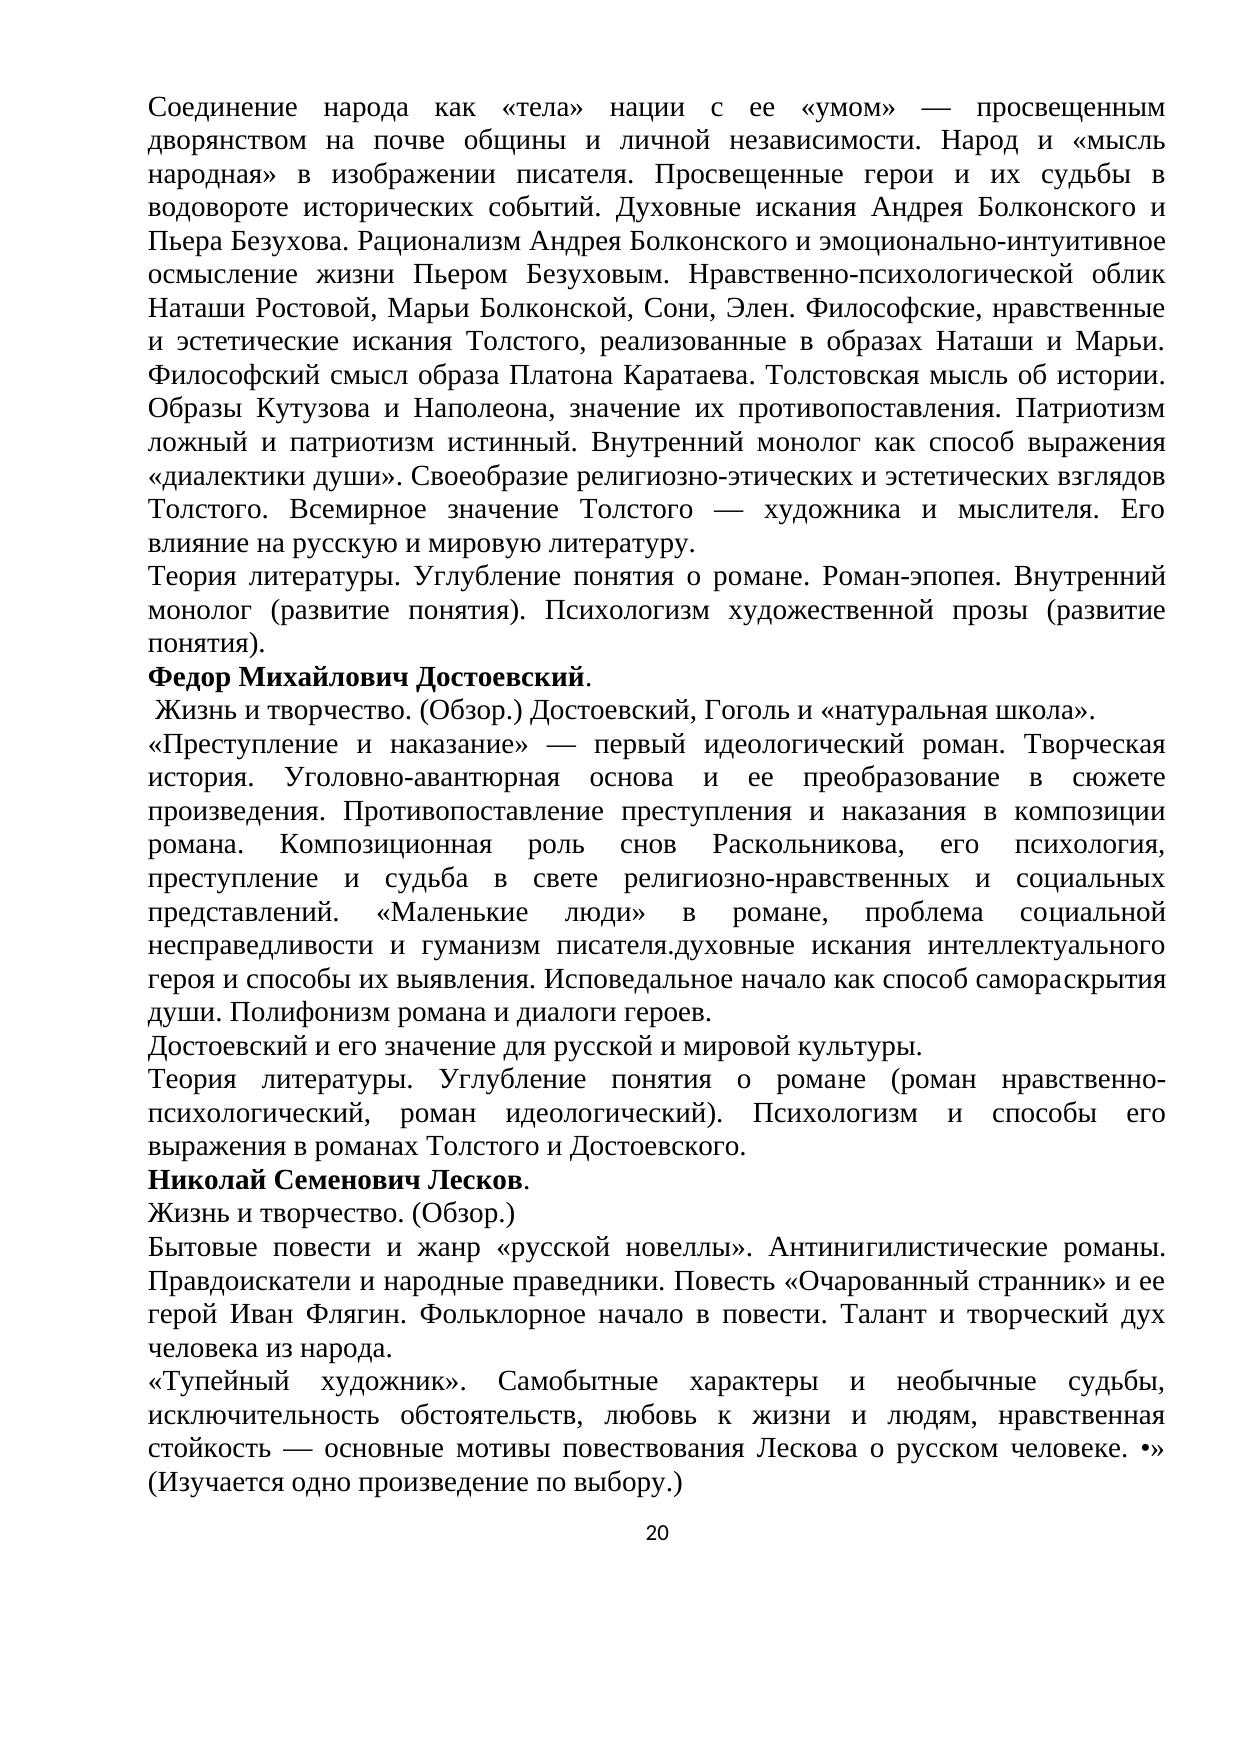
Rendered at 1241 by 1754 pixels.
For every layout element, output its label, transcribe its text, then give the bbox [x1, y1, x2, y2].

text Николай Семенович Лесков. [148, 1162, 1166, 1196]
text Жизнь и творчество. (Обзор.) [148, 1196, 1166, 1229]
text Федор Михайлович Достоевский. [148, 659, 1166, 692]
text Бытовые повести и жанр «русской новеллы». Антинигилистические романы. Правдоискатели и народные праведники. Повесть «Очарованный странник» и ее герой Иван Флягин. Фольклорное начало в повести. Талант и творческий дух человека из народа. [148, 1229, 1166, 1363]
text Жизнь и творчество. (Обзор.) Достоевский, Гоголь и «натуральная школа». [148, 692, 1166, 726]
text «Преступление и наказание» — первый идеологический роман. Творческая история. Уголовно-авантюрная основа и ее преобразование в сюжете произведения. Противопоставление преступления и наказания в композиции романа. Композиционная роль снов Раскольникова, его психология, преступление и судьба в свете религиозно-нравственных и социальных представлений. «Маленькие люди» в романе, проблема социальной несправедливости и гуманизм писателя.духовные искания интеллектуального героя и способы их выявления. Исповедальное начало как способ самораскрытия души. Полифонизм романа и диалоги героев. [148, 726, 1166, 1028]
text Соединение народа как «тела» нации с ее «умом» — просвещенным дворянством на почве общины и личной независимости. Народ и «мысль народная» в изображении писателя. Просвещенные герои и их судьбы в водовороте исторических событий. Духовные искания Андрея Болконского и Пьера Безухова. Рационализм Андрея Болконского и эмоционально-интуитивное осмысление жизни Пьером Безуховым. Нравственно-психологической облик Наташи Ростовой, Марьи Болконской, Сони, Элен. Философские, нравственные и эстетические искания Толстого, реализованные в образах Наташи и Марьи. Философский смысл образа Платона Каратаева. Толстовская мысль об истории. Образы Кутузова и Наполеона, значение их противопоставления. Патриотизм ложный и патриотизм истинный. Внутренний монолог как способ выражения «диалектики души». Своеобразие религиозно-этических и эстетических взглядов Толстого. Всемирное значение Толстого — художника и мыслителя. Его влияние на русскую и мировую литературу. [148, 89, 1166, 558]
text Теория литературы. Углубление понятия о романе. Роман-эпопея. Внутренний монолог (развитие понятия). Психологизм художественной прозы (развитие понятия). [148, 558, 1166, 659]
text Теория литературы. Углубление понятия о романе (роман нравственно-психологический, роман идеологический). Психологизм и способы его выражения в романах Толстого и Достоевского. [148, 1061, 1166, 1162]
text «Тупейный художник». Самобытные характеры и необычные судьбы, исключительность обстоятельств, любовь к жизни и людям, нравственная стойкость — основные мотивы повествования Лескова о русском человеке. •» (Изучается одно произведение по выбору.) [148, 1363, 1166, 1497]
text Достоевский и его значение для русской и мировой культуры. [148, 1028, 1166, 1061]
